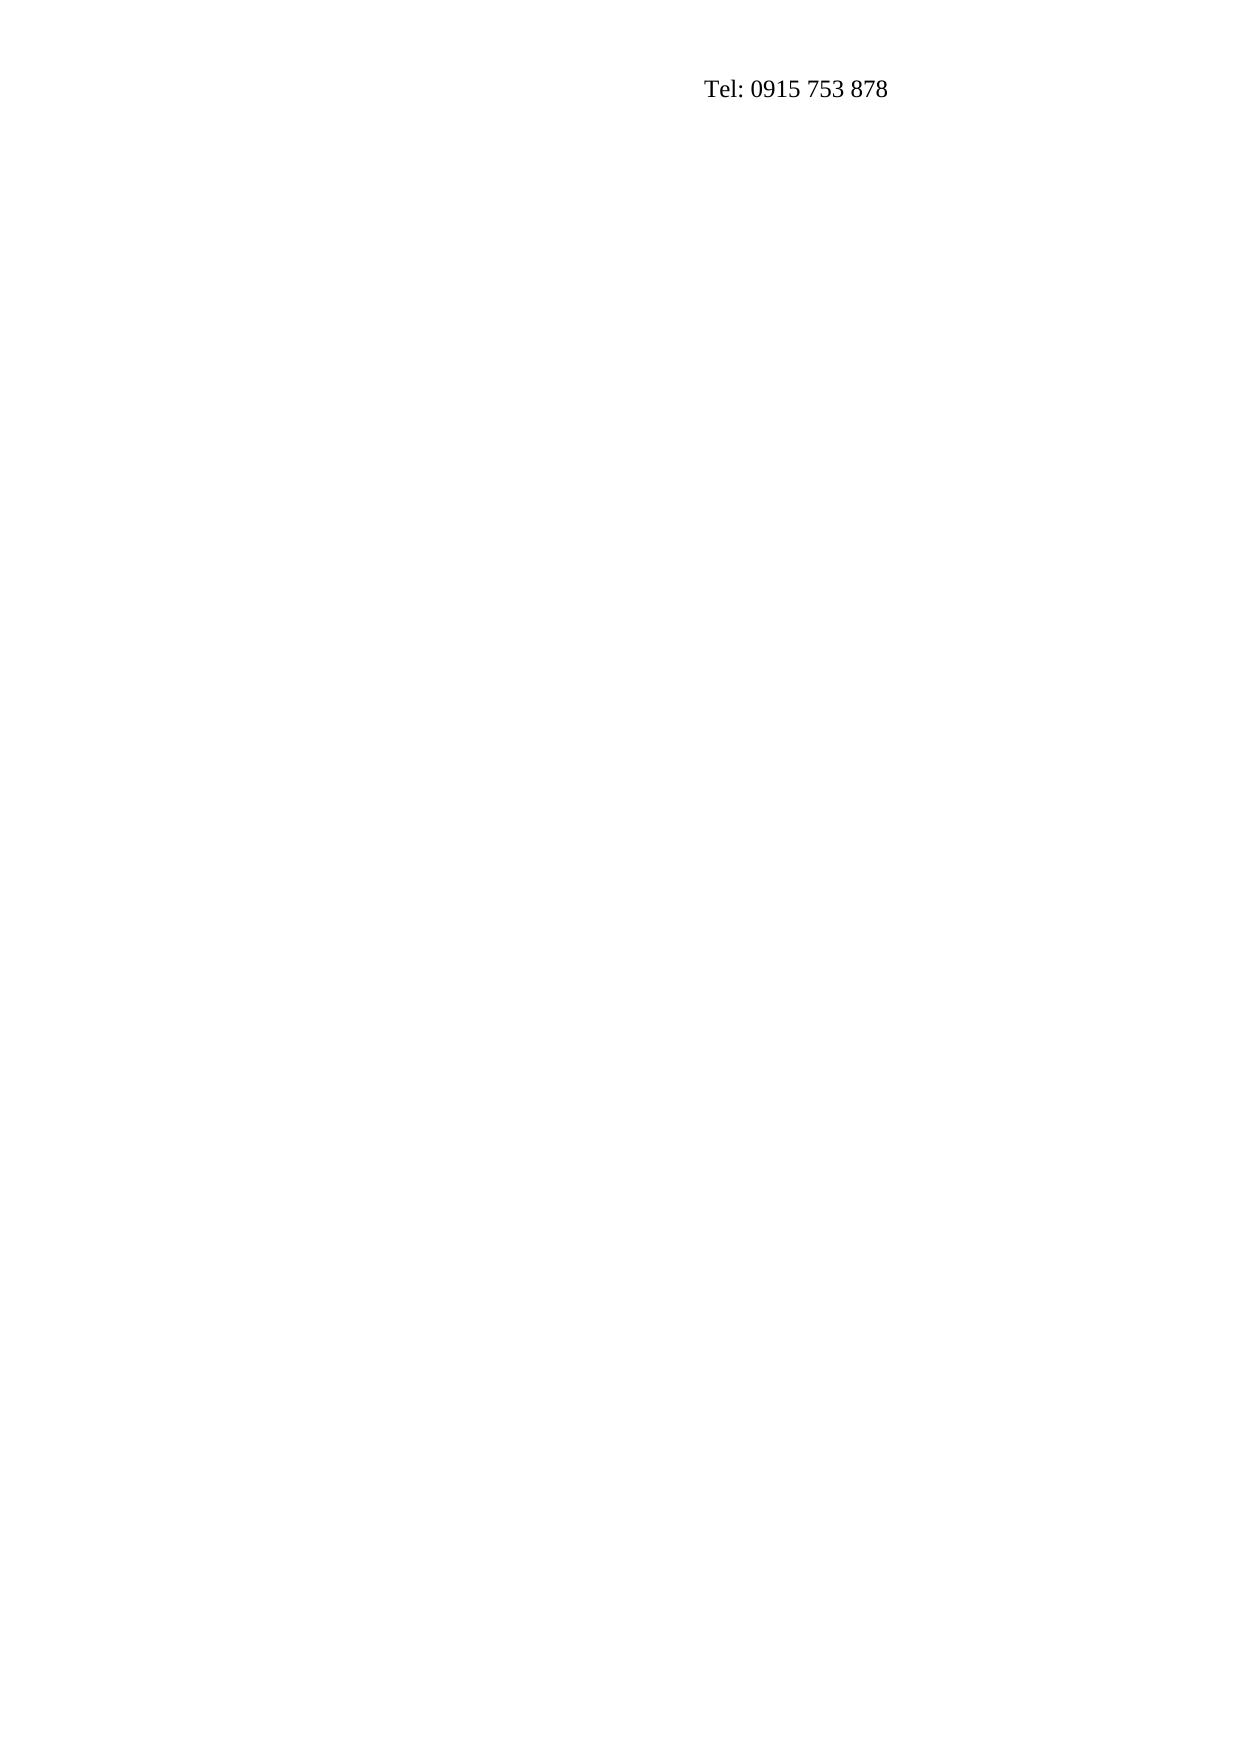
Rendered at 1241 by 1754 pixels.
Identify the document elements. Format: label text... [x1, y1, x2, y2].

text Tel: 0915 753 878 [148, 74, 1093, 103]
